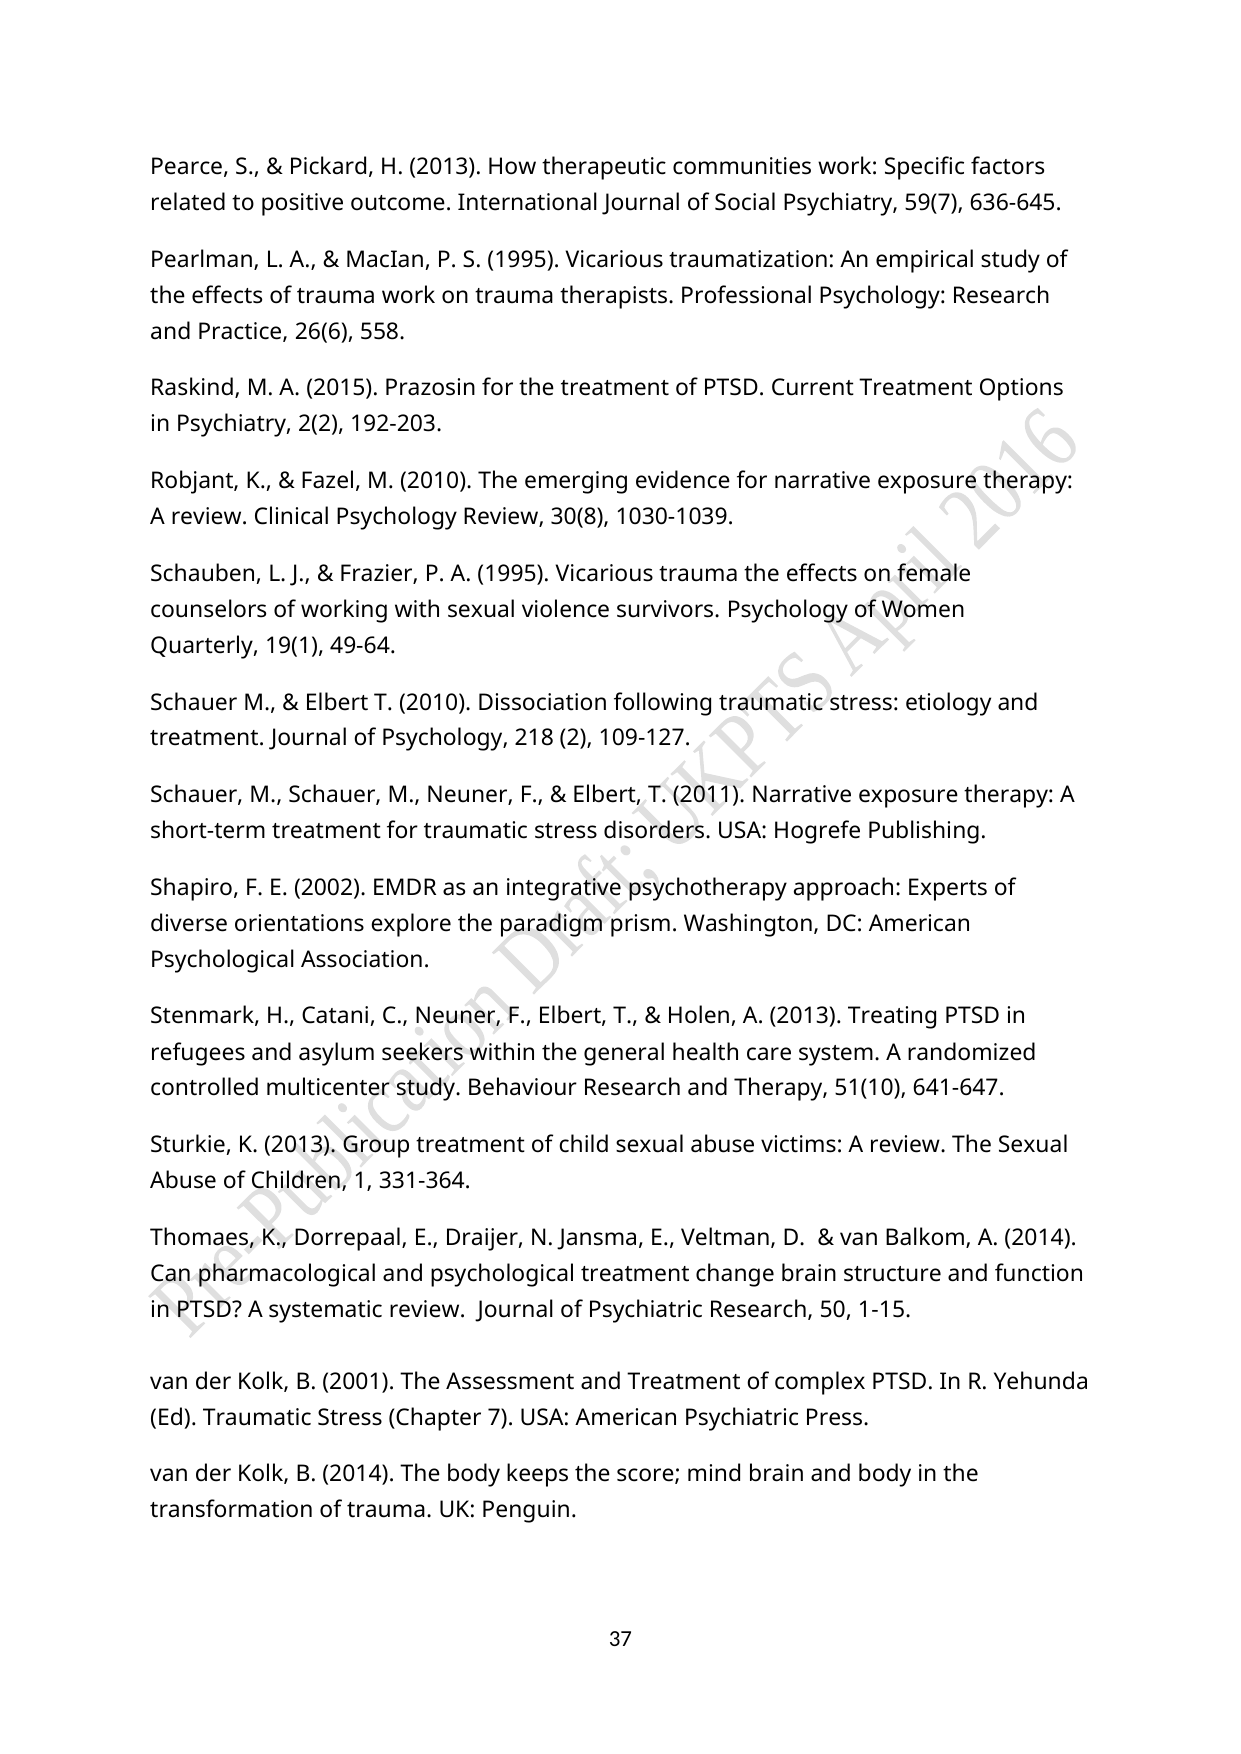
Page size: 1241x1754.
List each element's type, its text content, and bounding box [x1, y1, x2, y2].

text Raskind, M. A. (2015). Prazosin for the treatment of PTSD. Current Treatment Options in Psychiatry, 2(2), 192-203. [150, 371, 1090, 438]
text Robjant, K., & Fazel, M. (2010). The emerging evidence for narrative exposure therapy: A review. Clinical Psychology Review, 30(8), 1030-1039. [150, 464, 1090, 531]
text Schauben, L. J., & Frazier, P. A. (1995). Vicarious trauma the effects on female counselors of working with sexual violence survivors. Psychology of Women Quarterly, 19(1), 49-64. [150, 557, 1090, 660]
text Pearce, S., & Pickard, H. (2013). How therapeutic communities work: Specific factors related to positive outcome. International Journal of Social Psychiatry, 59(7), 636-645. [150, 150, 1090, 217]
text Schauer, M., Schauer, M., Neuner, F., & Elbert, T. (2011). Narrative exposure therapy: A short-term treatment for traumatic stress disorders. USA: Hogrefe Publishing. [150, 778, 1090, 845]
text Shapiro, F. E. (2002). EMDR as an integrative psychotherapy approach: Experts of diverse orientations explore the paradigm prism. Washington, DC: American Psychological Association. [150, 871, 1090, 974]
text Schauer M., & Elbert T. (2010). Dissociation following traumatic stress: etiology and treatment. Journal of Psychology, 218 (2), 109-127. [150, 685, 1090, 753]
text Pearlman, L. A., & MacIan, P. S. (1995). Vicarious traumatization: An empirical study of the effects of trauma work on trauma therapists. Professional Psychology: Research and Practice, 26(6), 558. [150, 243, 1090, 346]
text Sturkie, K. (2013). Group treatment of child sexual abuse victims: A review. The Sexual Abuse of Children, 1, 331-364. [150, 1128, 1090, 1195]
text Thomaes, K., Dorrepaal, E., Draijer, N. Jansma, E., Veltman, D. & van Balkom, A. (2014). Can pharmacological and psychological treatment change brain structure and function in PTSD? A systematic review. Journal of Psychiatric Research, 50, 1-15. [150, 1221, 1090, 1324]
text van der Kolk, B. (2014). The body keeps the score; mind brain and body in the transformation of trauma. UK: Penguin. [150, 1457, 1090, 1524]
text van der Kolk, B. (2001). The Assessment and Treatment of complex PTSD. In R. Yehunda (Ed). Traumatic Stress (Chapter 7). USA: American Psychiatric Press. [150, 1364, 1090, 1432]
text Stenmark, H., Catani, C., Neuner, F., Elbert, T., & Holen, A. (2013). Treating PTSD in refugees and asylum seekers within the general health care system. A randomized controlled multicenter study. Behaviour Research and Therapy, 51(10), 641-647. [150, 999, 1090, 1103]
